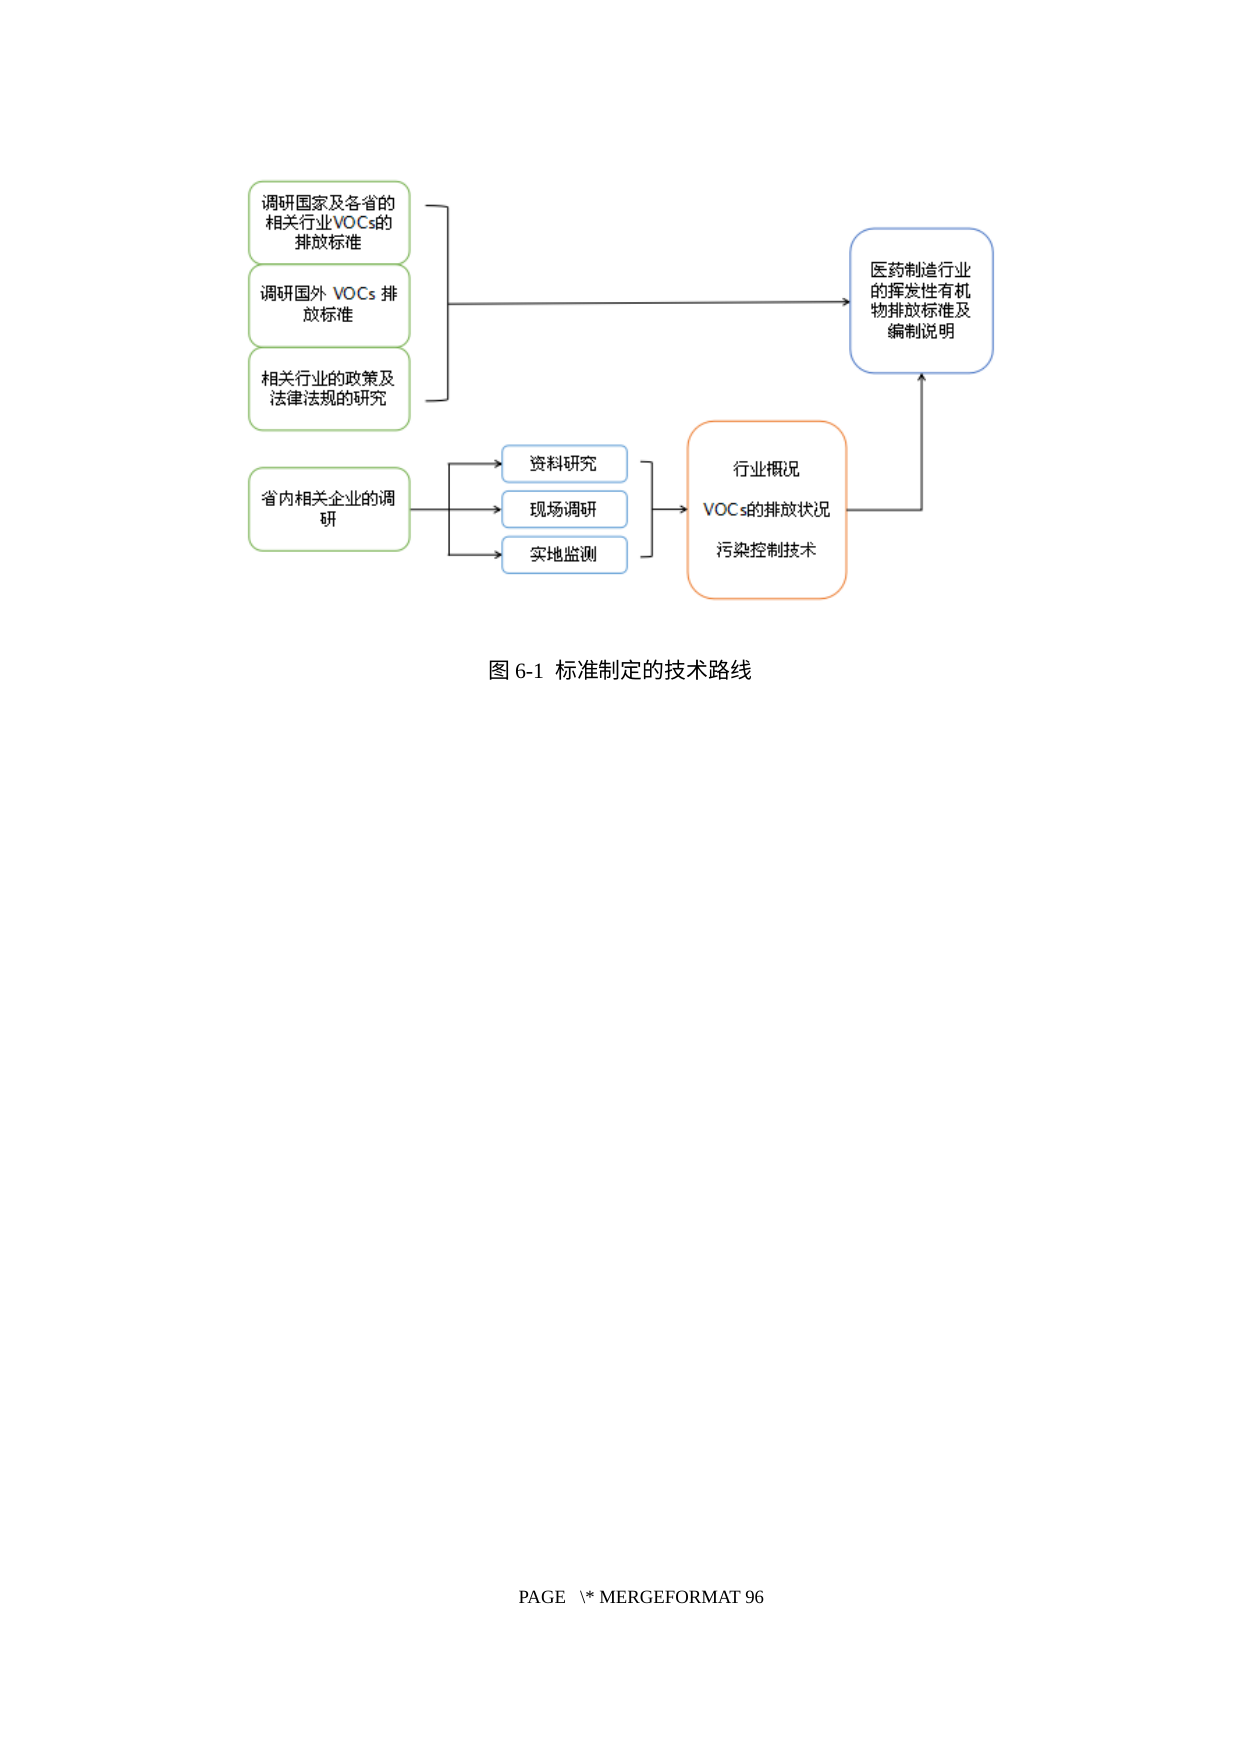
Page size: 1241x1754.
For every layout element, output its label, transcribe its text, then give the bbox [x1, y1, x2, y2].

text 图6-1 标准制定的技术路线 [187, 653, 1053, 686]
picture [187, 153, 1047, 623]
